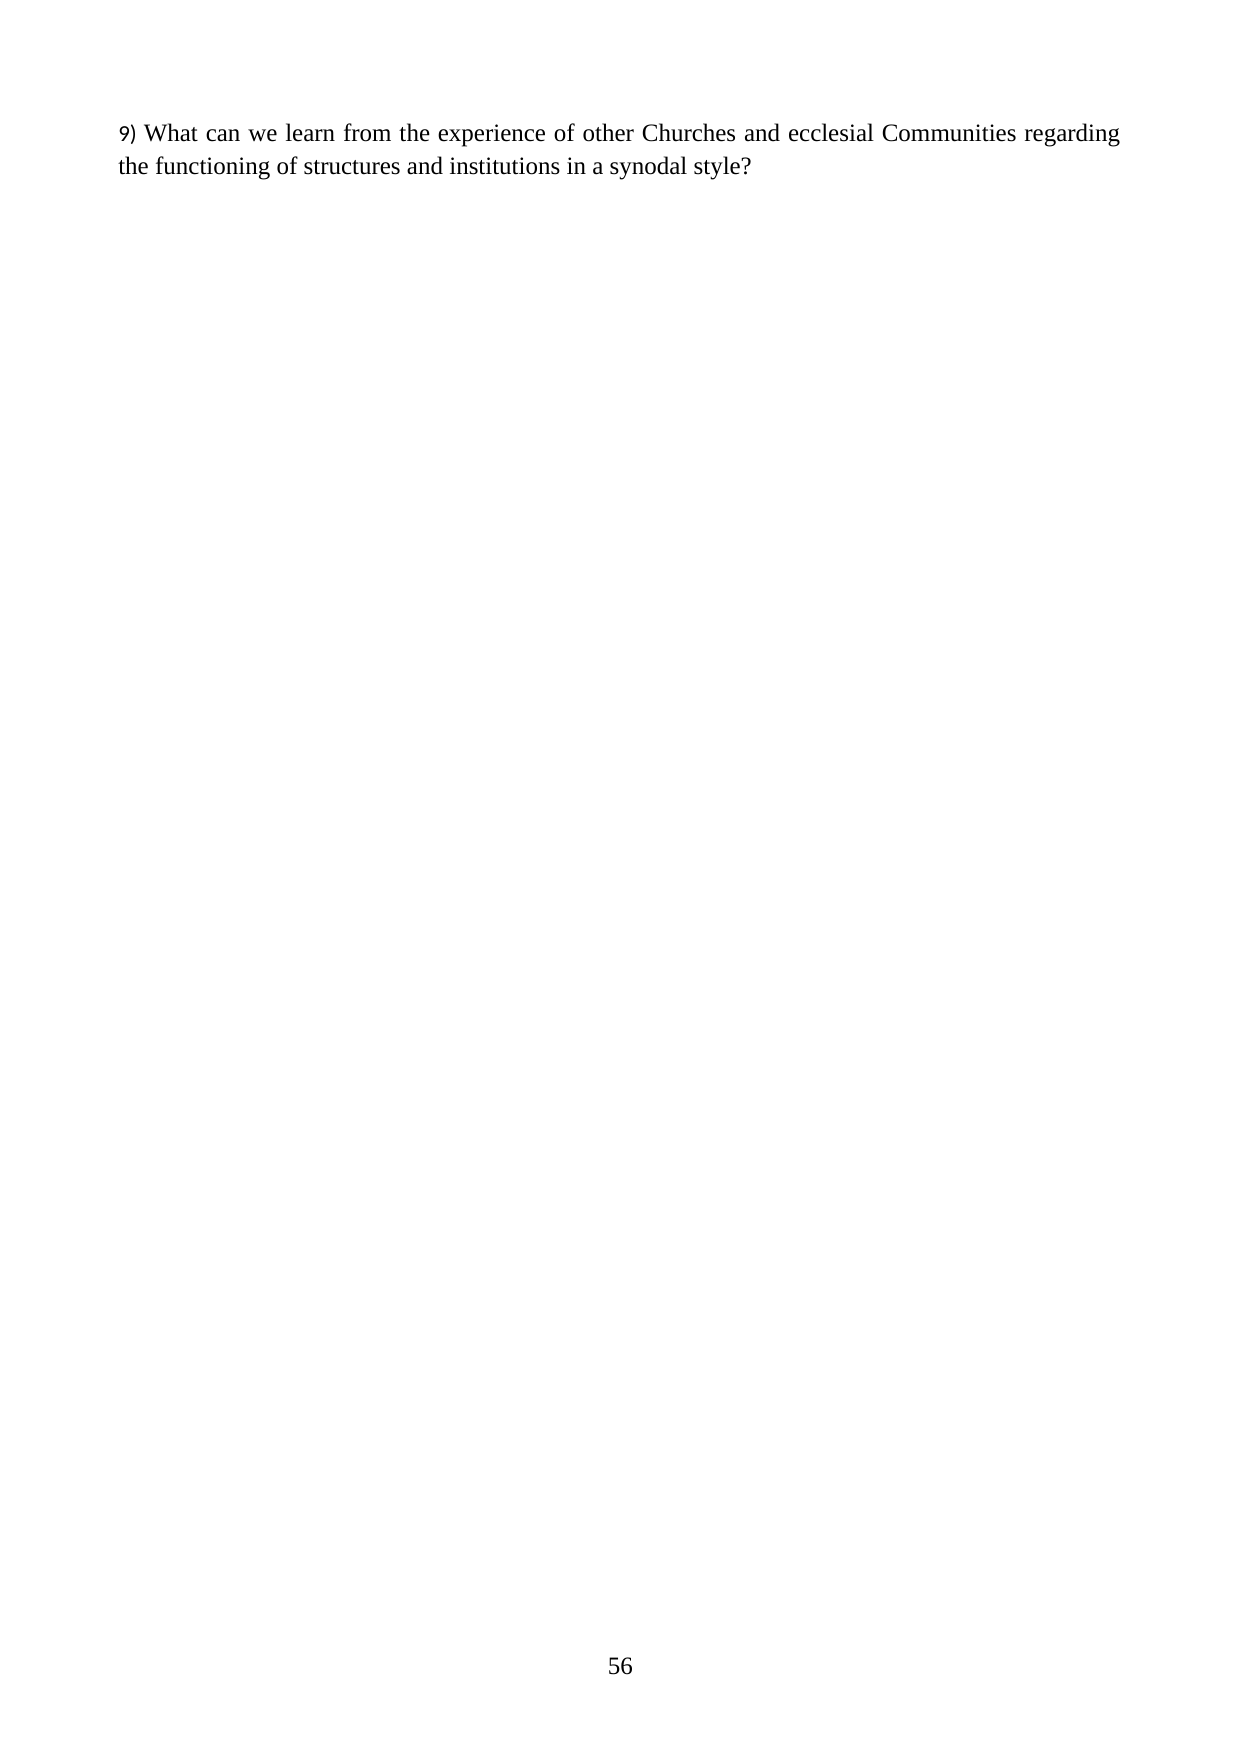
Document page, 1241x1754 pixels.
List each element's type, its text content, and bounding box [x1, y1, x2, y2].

text 9) What can we learn from the experience of other Churches and ecclesial Communities regarding the functioning of structures and institutions in a synodal style? [118, 118, 1122, 180]
